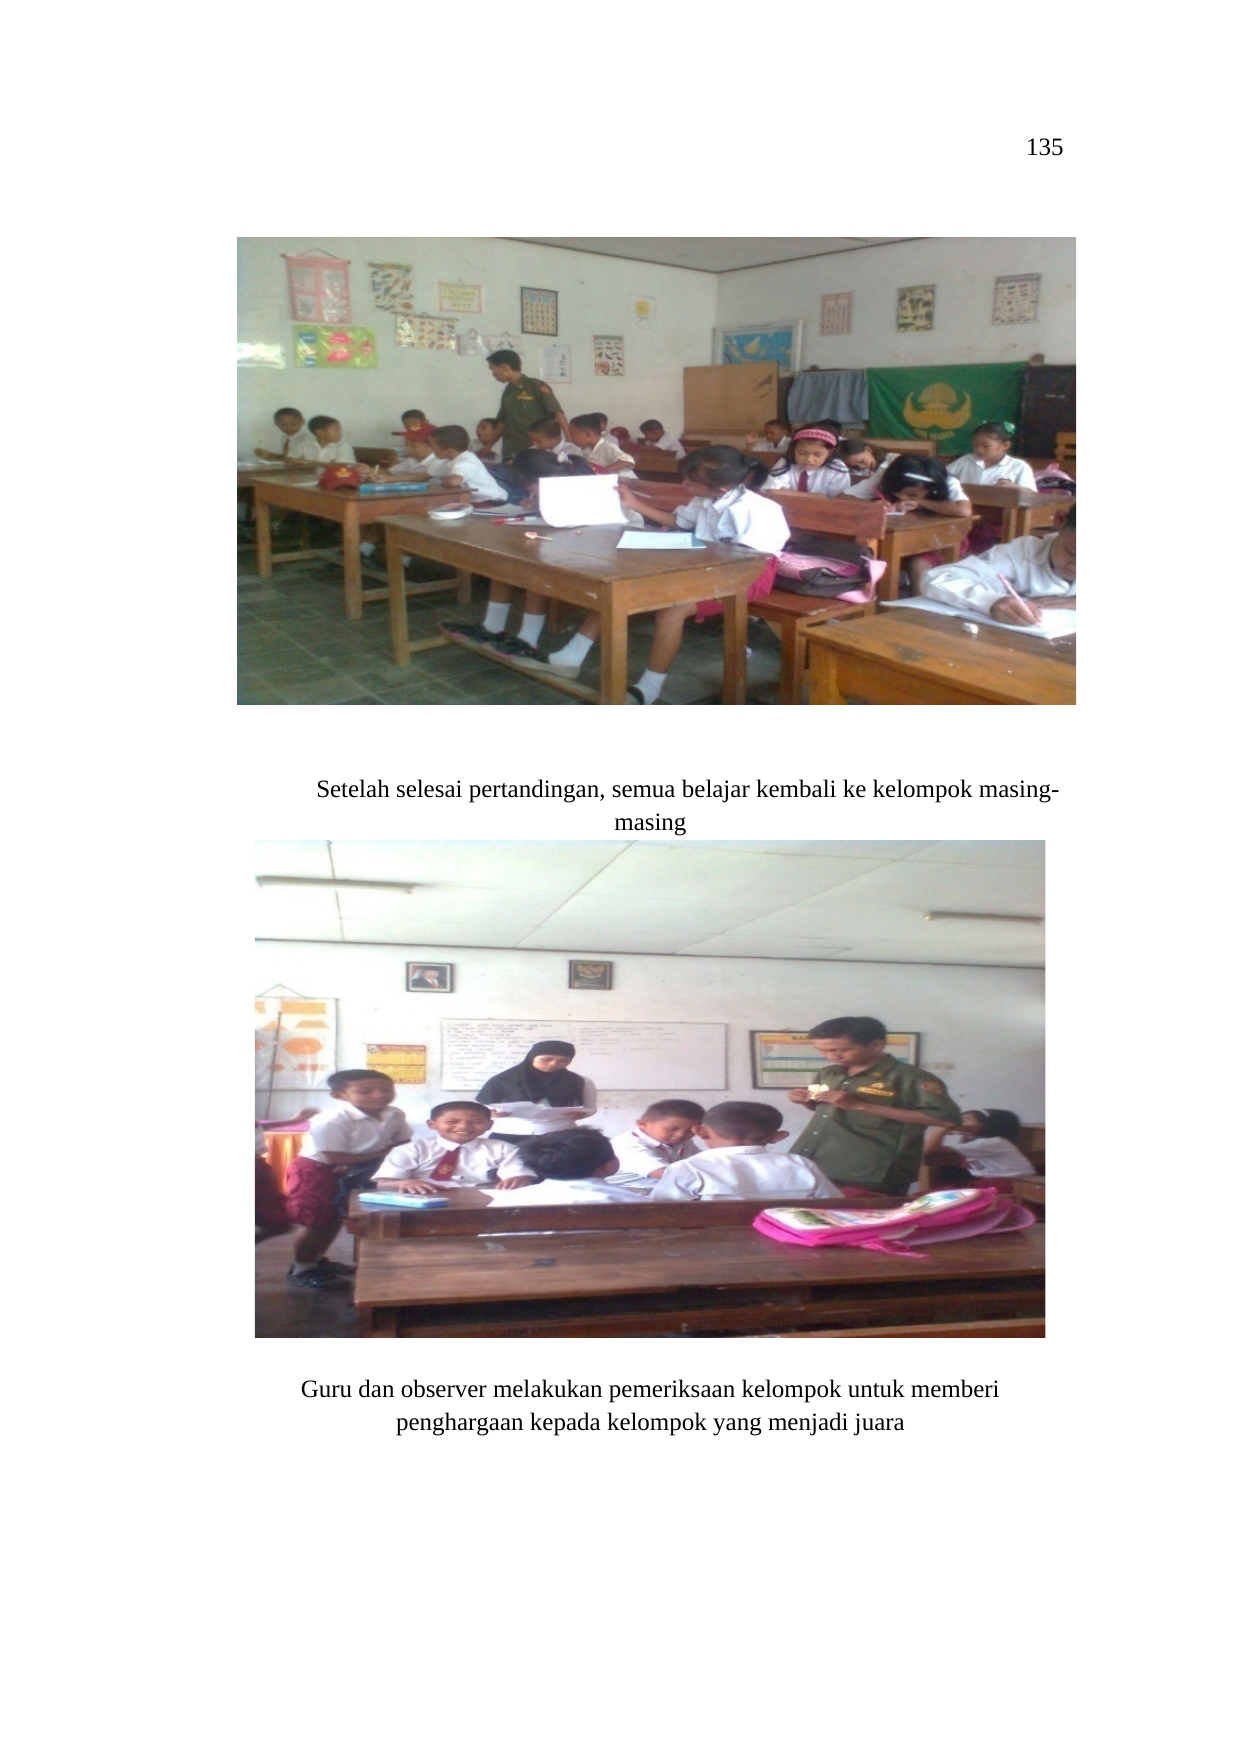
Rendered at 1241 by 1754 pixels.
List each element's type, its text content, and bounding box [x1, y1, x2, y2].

text Setelah selesai pertandingan, semua belajar kembali ke kelompok masing- masing [237, 774, 1063, 836]
picture [254, 840, 1046, 1338]
text Guru dan observer melakukan pemeriksaan kelompok untuk memberi penghargaan kepada kelompok yang menjadi juara [237, 1374, 1063, 1436]
picture [237, 237, 1077, 705]
